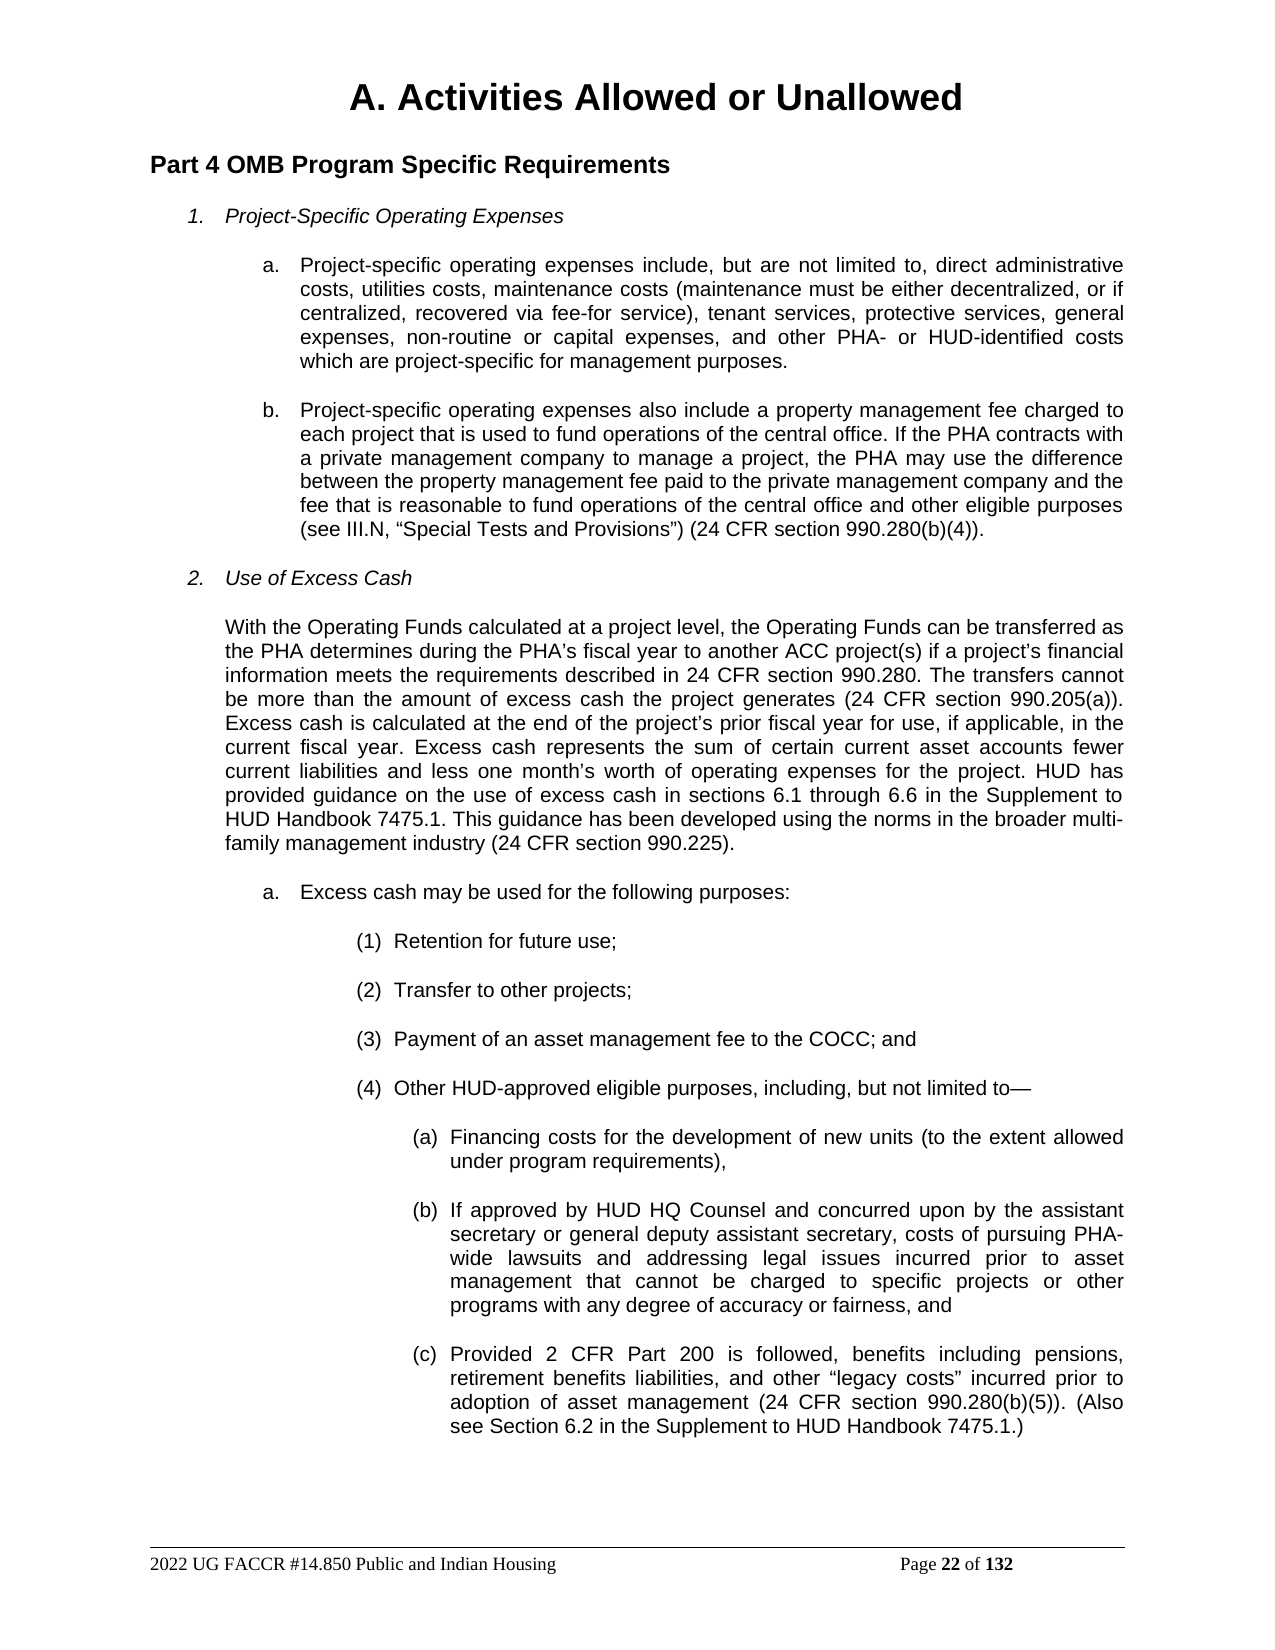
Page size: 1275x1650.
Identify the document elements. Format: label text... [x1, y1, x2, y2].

list Project-Specific Operating Expenses [187, 204, 1125, 228]
list Use of Excess Cash [187, 566, 1125, 590]
list Provided 2 CFR Part 200 is followed, benefits including pensions, retirement benefits liabilities, and other “legacy costs” incurred prior to adoption of asset management (24 CFR section 990.280(b)(5)). (Also see Section 6.2 in the Supplement to HUD Handbook 7475.1.) [412, 1342, 1125, 1438]
list Financing costs for the development of new units (to the extent allowed under program requirements), [412, 1124, 1125, 1172]
list Project-specific operating expenses include, but are not limited to, direct administrative costs, utilities costs, maintenance costs (maintenance must be either decentralized, or if centralized, recovered via fee-for service), tenant services, protective services, general expenses, non-routine or capital expenses, and other PHA- or HUD-identified costs which are project-specific for management purposes. [262, 253, 1125, 372]
list Transfer to other projects; [356, 978, 1125, 1002]
list If approved by HUD HQ Counsel and concurred upon by the assistant secretary or general deputy assistant secretary, costs of pursuing PHA-wide lawsuits and addressing legal issues incurred prior to asset management that cannot be charged to specific projects or other programs with any degree of accuracy or fairness, and [412, 1197, 1125, 1317]
text Part 4 OMB Program Specific Requirements [150, 150, 1125, 179]
list Excess cash may be used for the following purposes: [262, 880, 1125, 904]
list Retention for future use; [356, 929, 1125, 953]
list Payment of an asset management fee to the COCC; and [356, 1027, 1125, 1051]
list Other HUD-approved eligible purposes, including, but not limited to— [356, 1076, 1125, 1099]
text With the Operating Funds calculated at a project level, the Operating Funds can be transferred as the PHA determines during the PHA’s fiscal year to another ACC project(s) if a project’s financial information meets the requirements described in 24 CFR section 990.280. The transfers cannot be more than the amount of excess cash the project generates (24 CFR section 990.205(a)). Excess cash is calculated at the end of the project’s prior fiscal year for use, if applicable, in the current fiscal year. Excess cash represents the sum of certain current asset accounts fewer current liabilities and less one month’s worth of operating expenses for the project. HUD has provided guidance on the use of excess cash in sections 6.1 through 6.6 in the Supplement to HUD Handbook 7475.1. This guidance has been developed using the norms in the broader multi-family management industry (24 CFR section 990.225). [225, 615, 1125, 855]
list Project-specific operating expenses also include a property management fee charged to each project that is used to fund operations of the central office. If the PHA contracts with a private management company to manage a project, the PHA may use the difference between the property management fee paid to the private management company and the fee that is reasonable to fund operations of the central office and other eligible purposes (see III.N, “Special Tests and Provisions”) (24 CFR section 990.280(b)(4)). [262, 397, 1125, 541]
